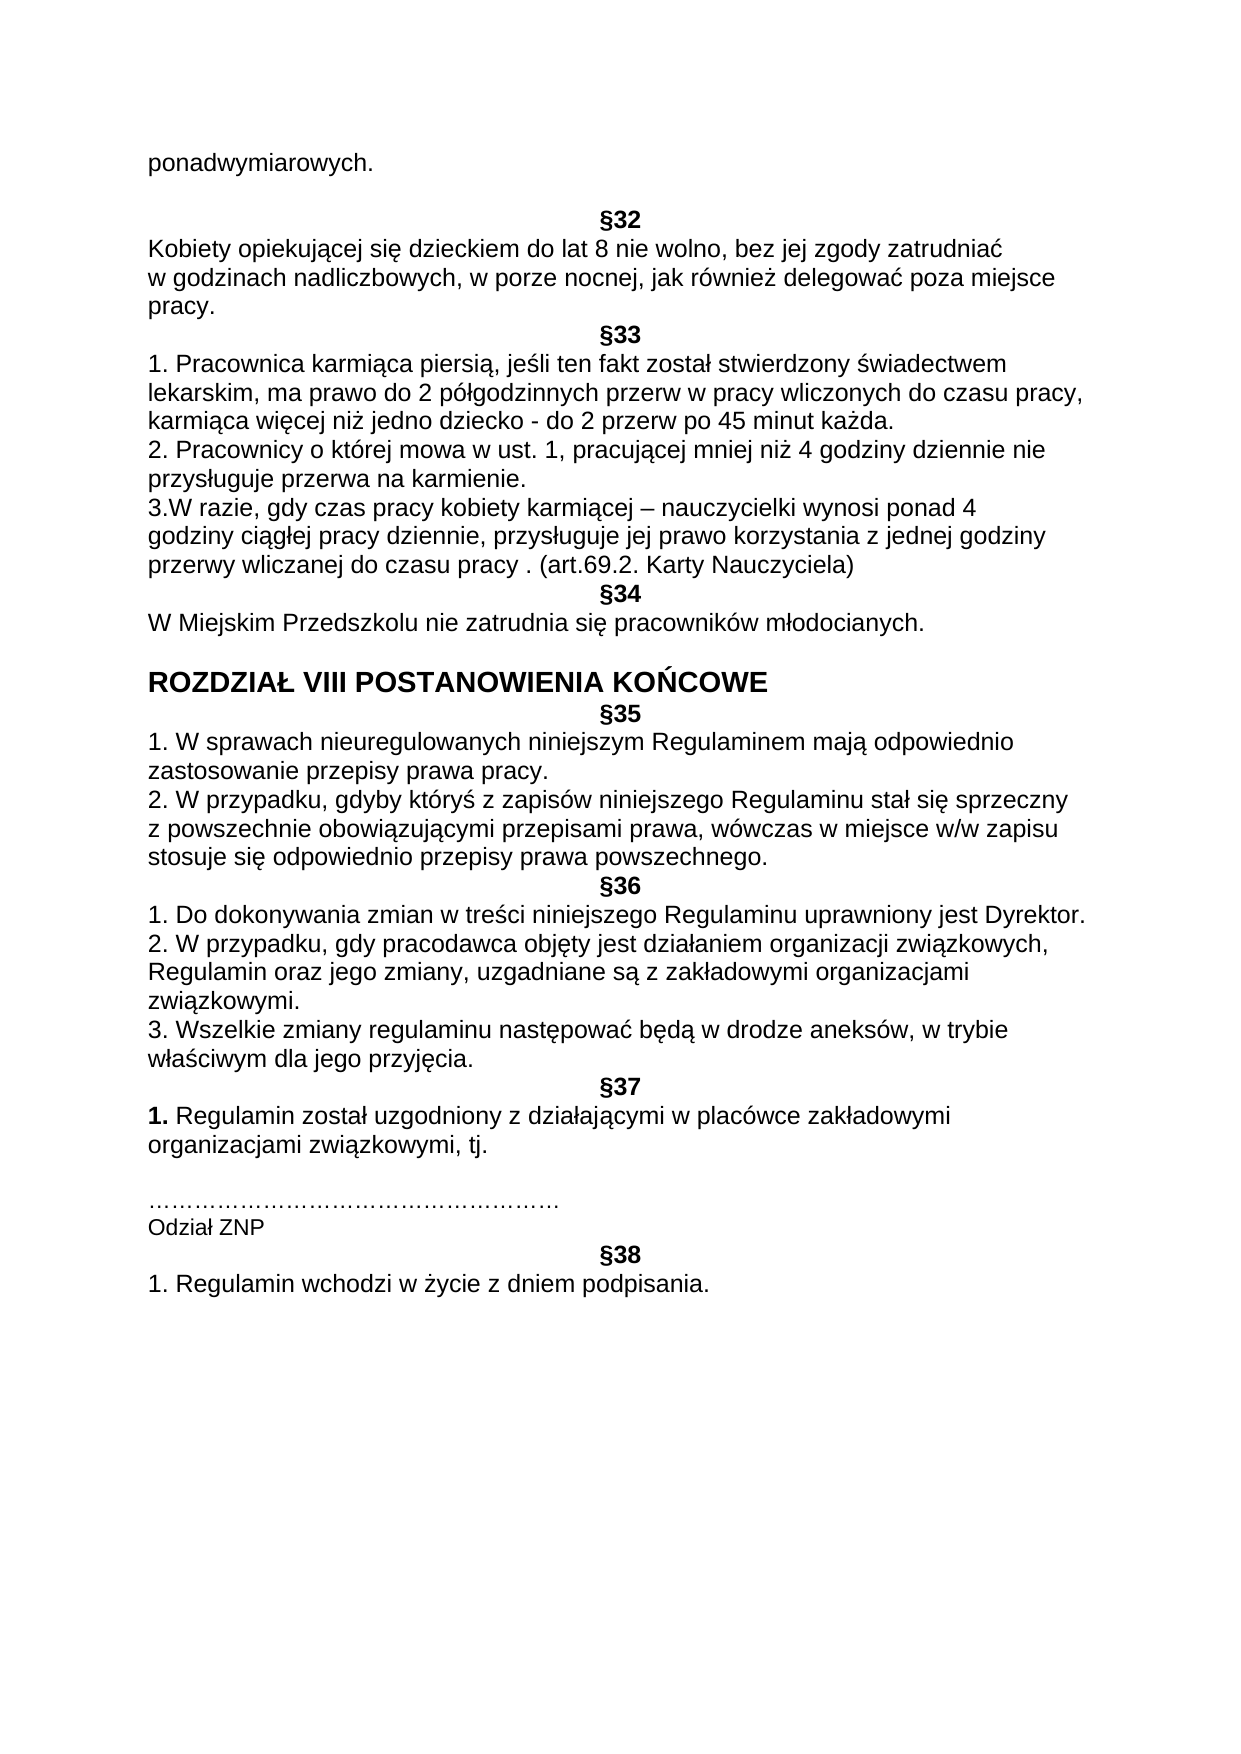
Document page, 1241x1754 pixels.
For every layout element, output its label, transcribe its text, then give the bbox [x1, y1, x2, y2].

text przerwy wliczanej do czasu pracy . (art.69.2. Karty Nauczyciela) [148, 550, 1093, 579]
text §36 [148, 871, 1093, 900]
text 1. Pracownica karmiąca piersią, jeśli ten fakt został stwierdzony świadectwem [148, 349, 1093, 378]
text 2. Pracownicy o której mowa w ust. 1, pracującej mniej niż 4 godziny dziennie nie [148, 435, 1093, 464]
text właściwym dla jego przyjęcia. [148, 1044, 1093, 1072]
text przysługuje przerwa na karmienie. [148, 464, 1093, 493]
text W Miejskim Przedszkolu nie zatrudnia się pracowników młodocianych. [148, 608, 1093, 636]
text stosuje się odpowiednio przepisy prawa powszechnego. [148, 842, 1093, 871]
text 1. W sprawach nieuregulowanych niniejszym Regulaminem mają odpowiednio zastosowanie przepisy prawa pracy. [148, 727, 1093, 785]
text §34 [148, 579, 1093, 608]
text ……………………………………………… [148, 1187, 1093, 1214]
text 1. Regulamin został uzgodniony z działającymi w placówce zakładowymi [148, 1101, 1093, 1130]
text 2. W przypadku, gdy pracodawca objęty jest działaniem organizacji związkowych, Regulamin oraz jego zmiany, uzgadniane są z zakładowymi organizacjami związkowymi. [148, 929, 1093, 1015]
text §33 [148, 320, 1093, 349]
text Odział ZNP [148, 1214, 1093, 1240]
text lekarskim, ma prawo do 2 półgodzinnych przerw w pracy wliczonych do czasu pracy, [148, 378, 1093, 406]
text §32 [148, 205, 1093, 234]
text Kobiety opiekującej się dzieckiem do lat 8 nie wolno, bez jej zgody zatrudniać [148, 234, 1093, 263]
text pracy. [148, 291, 1093, 320]
text w godzinach nadliczbowych, w porze nocnej, jak również delegować poza miejsce [148, 263, 1093, 291]
text z powszechnie obowiązującymi przepisami prawa, wówczas w miejsce w/w zapisu [148, 814, 1093, 842]
text ponadwymiarowych. [148, 148, 1093, 176]
text 3. Wszelkie zmiany regulaminu następować będą w drodze aneksów, w trybie [148, 1015, 1093, 1044]
text 1. Do dokonywania zmian w treści niniejszego Regulaminu uprawniony jest Dyrektor. [148, 900, 1093, 929]
text §35 [148, 699, 1093, 727]
text §38 [148, 1240, 1093, 1269]
text §37 [148, 1072, 1093, 1101]
text 2. W przypadku, gdyby któryś z zapisów niniejszego Regulaminu stał się sprzeczny [148, 785, 1093, 814]
text organizacjami związkowymi, tj. [148, 1130, 1093, 1159]
text ROZDZIAŁ VIII POSTANOWIENIA KOŃCOWE [148, 665, 1093, 699]
text godziny ciągłej pracy dziennie, przysługuje jej prawo korzystania z jednej godziny [148, 521, 1093, 550]
text 3.W razie, gdy czas pracy kobiety karmiącej – nauczycielki wynosi ponad 4 [148, 493, 1093, 521]
text karmiąca więcej niż jedno dziecko - do 2 przerw po 45 minut każda. [148, 406, 1093, 435]
text 1. Regulamin wchodzi w życie z dniem podpisania. [148, 1269, 1093, 1298]
